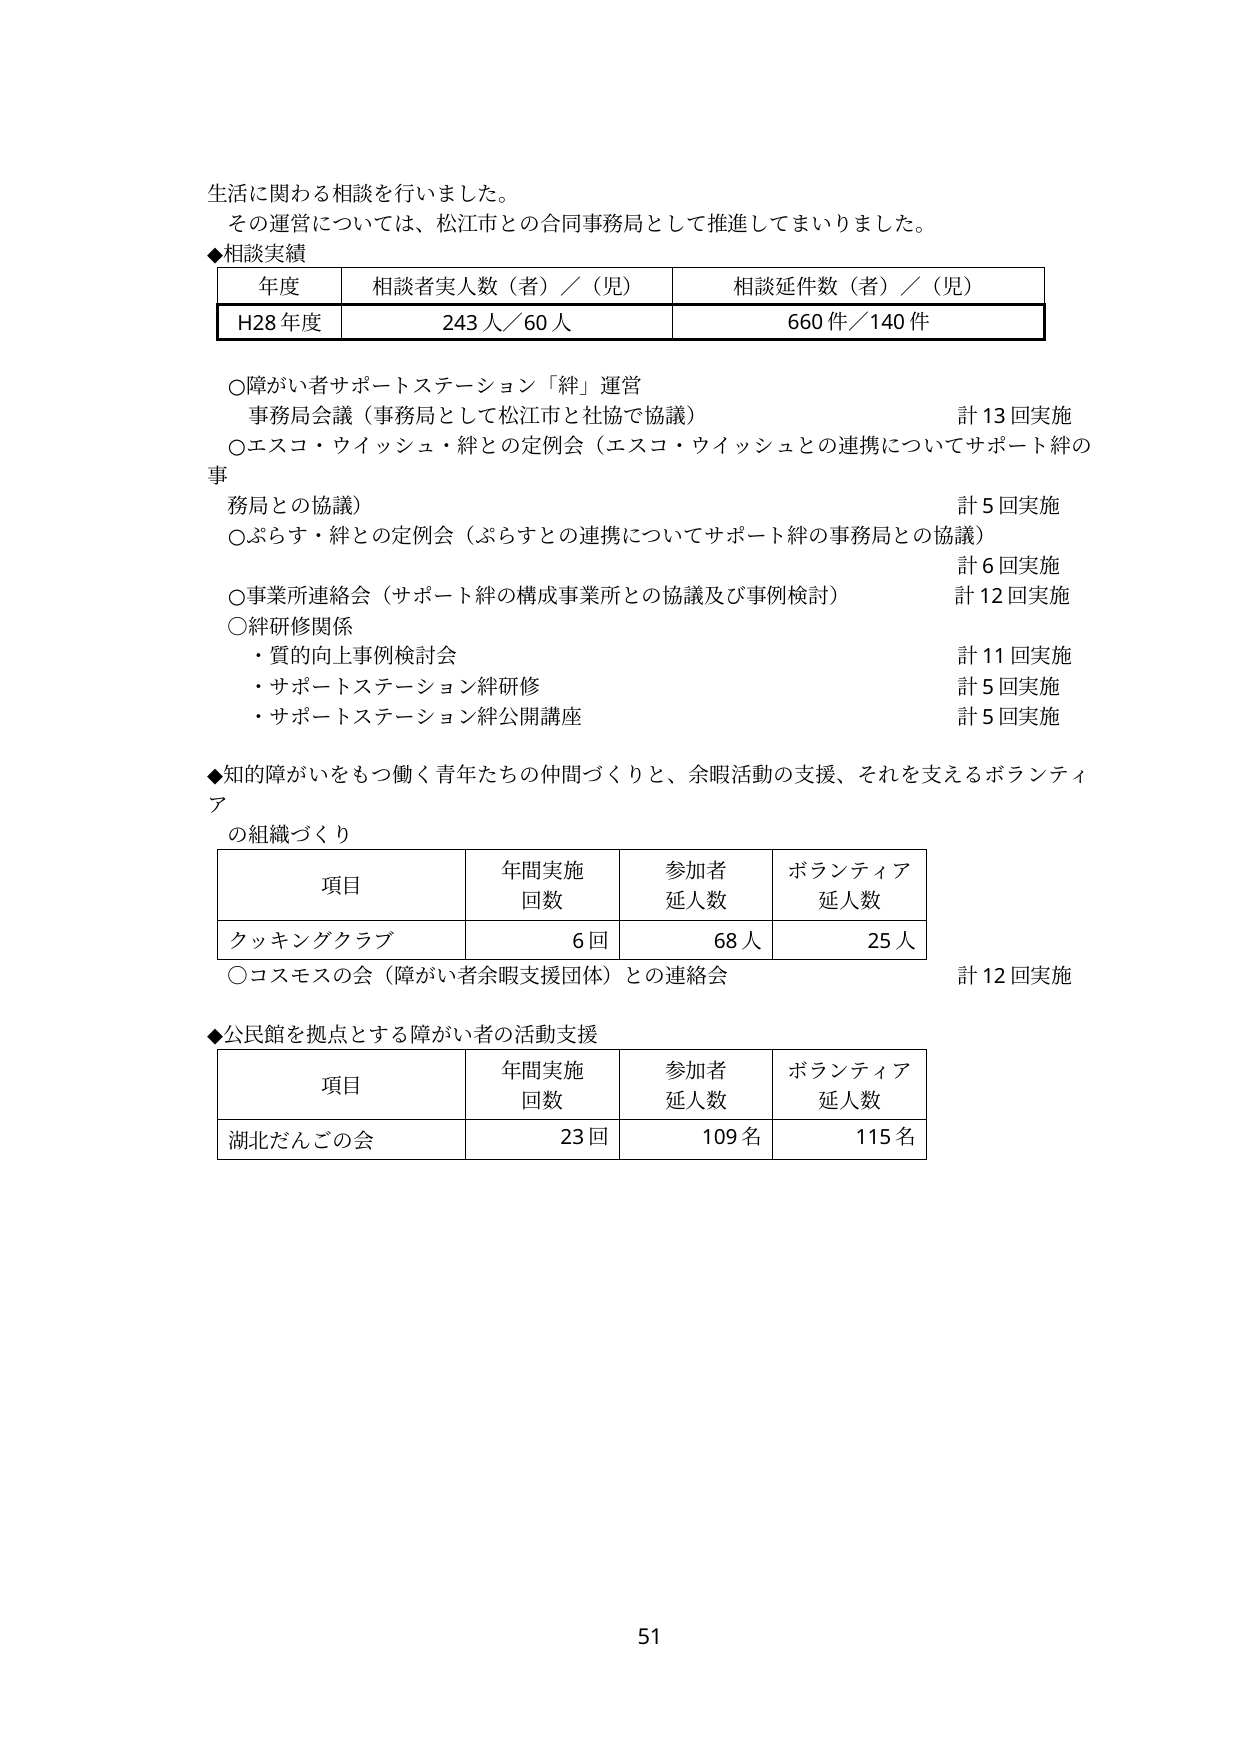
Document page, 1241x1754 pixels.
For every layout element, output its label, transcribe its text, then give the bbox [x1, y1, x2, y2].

text ・質的向上事例検討会 計11回実施 [207, 640, 1092, 670]
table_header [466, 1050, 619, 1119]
text ・サポートステーション絆公開講座 計5回実施 [207, 700, 1092, 730]
table_header 相談延件数（者）／（児） [673, 268, 1044, 302]
text 計6回実施 [207, 550, 1092, 580]
text ○事業所連絡会（サポート絆の構成事業所との協議及び事例検討） 計12回実施 [207, 580, 1092, 610]
text その運営については、松江市との合同事務局として推進してまいりました。 [207, 207, 1092, 237]
table_header 年度 [218, 268, 341, 302]
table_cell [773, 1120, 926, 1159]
text ○コスモスの会（障がい者余暇支援団体）との連絡会 計12回実施 [207, 960, 1092, 990]
table_cell 660件／140件 [673, 306, 1043, 338]
table_header ボランティア 延人数 [773, 850, 926, 919]
text の組織づくり [207, 819, 1092, 849]
text ○エスコ・ウイッシュ・絆との定例会（エスコ・ウイッシュとの連携についてサポート絆の事 [207, 430, 1092, 490]
table_cell H28年度 [219, 306, 341, 338]
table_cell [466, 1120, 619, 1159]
text ・サポートステーション絆研修 計5回実施 [207, 670, 1092, 700]
text ○ぷらす・絆との定例会（ぷらすとの連携についてサポート絆の事務局との協議） [207, 520, 1092, 550]
text ◆知的障がいをもつ働く青年たちの仲間づくりと、余暇活動の支援、それを支えるボランティア [207, 759, 1092, 819]
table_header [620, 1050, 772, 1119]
text ◆相談実績 [207, 237, 1092, 267]
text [207, 177, 1092, 207]
table_cell 68人 [620, 921, 772, 959]
text 務局との協議） 計5回実施 [207, 490, 1092, 520]
table_header 項目 [218, 850, 465, 919]
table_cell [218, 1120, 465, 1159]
table_cell 243人／60人 [342, 306, 672, 338]
text ○絆研修関係 [207, 610, 1092, 640]
table_cell クッキングクラブ [218, 921, 465, 959]
table_header 年間実施 回数 [466, 850, 619, 919]
table_header 相談者実人数（者）／（児） [342, 268, 672, 302]
text 事務局会議（事務局として松江市と社協で協議） 計13回実施 [207, 399, 1092, 430]
table_header 参加者 延人数 [620, 850, 772, 919]
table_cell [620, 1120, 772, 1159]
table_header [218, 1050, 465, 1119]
text ○障がい者サポートステーション「絆」運営 [207, 369, 1092, 399]
table_cell 25人 [773, 921, 926, 959]
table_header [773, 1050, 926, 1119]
table_cell 6回 [466, 921, 619, 959]
text ◆公民館を拠点とする障がい者の活動支援 [207, 1018, 1092, 1048]
